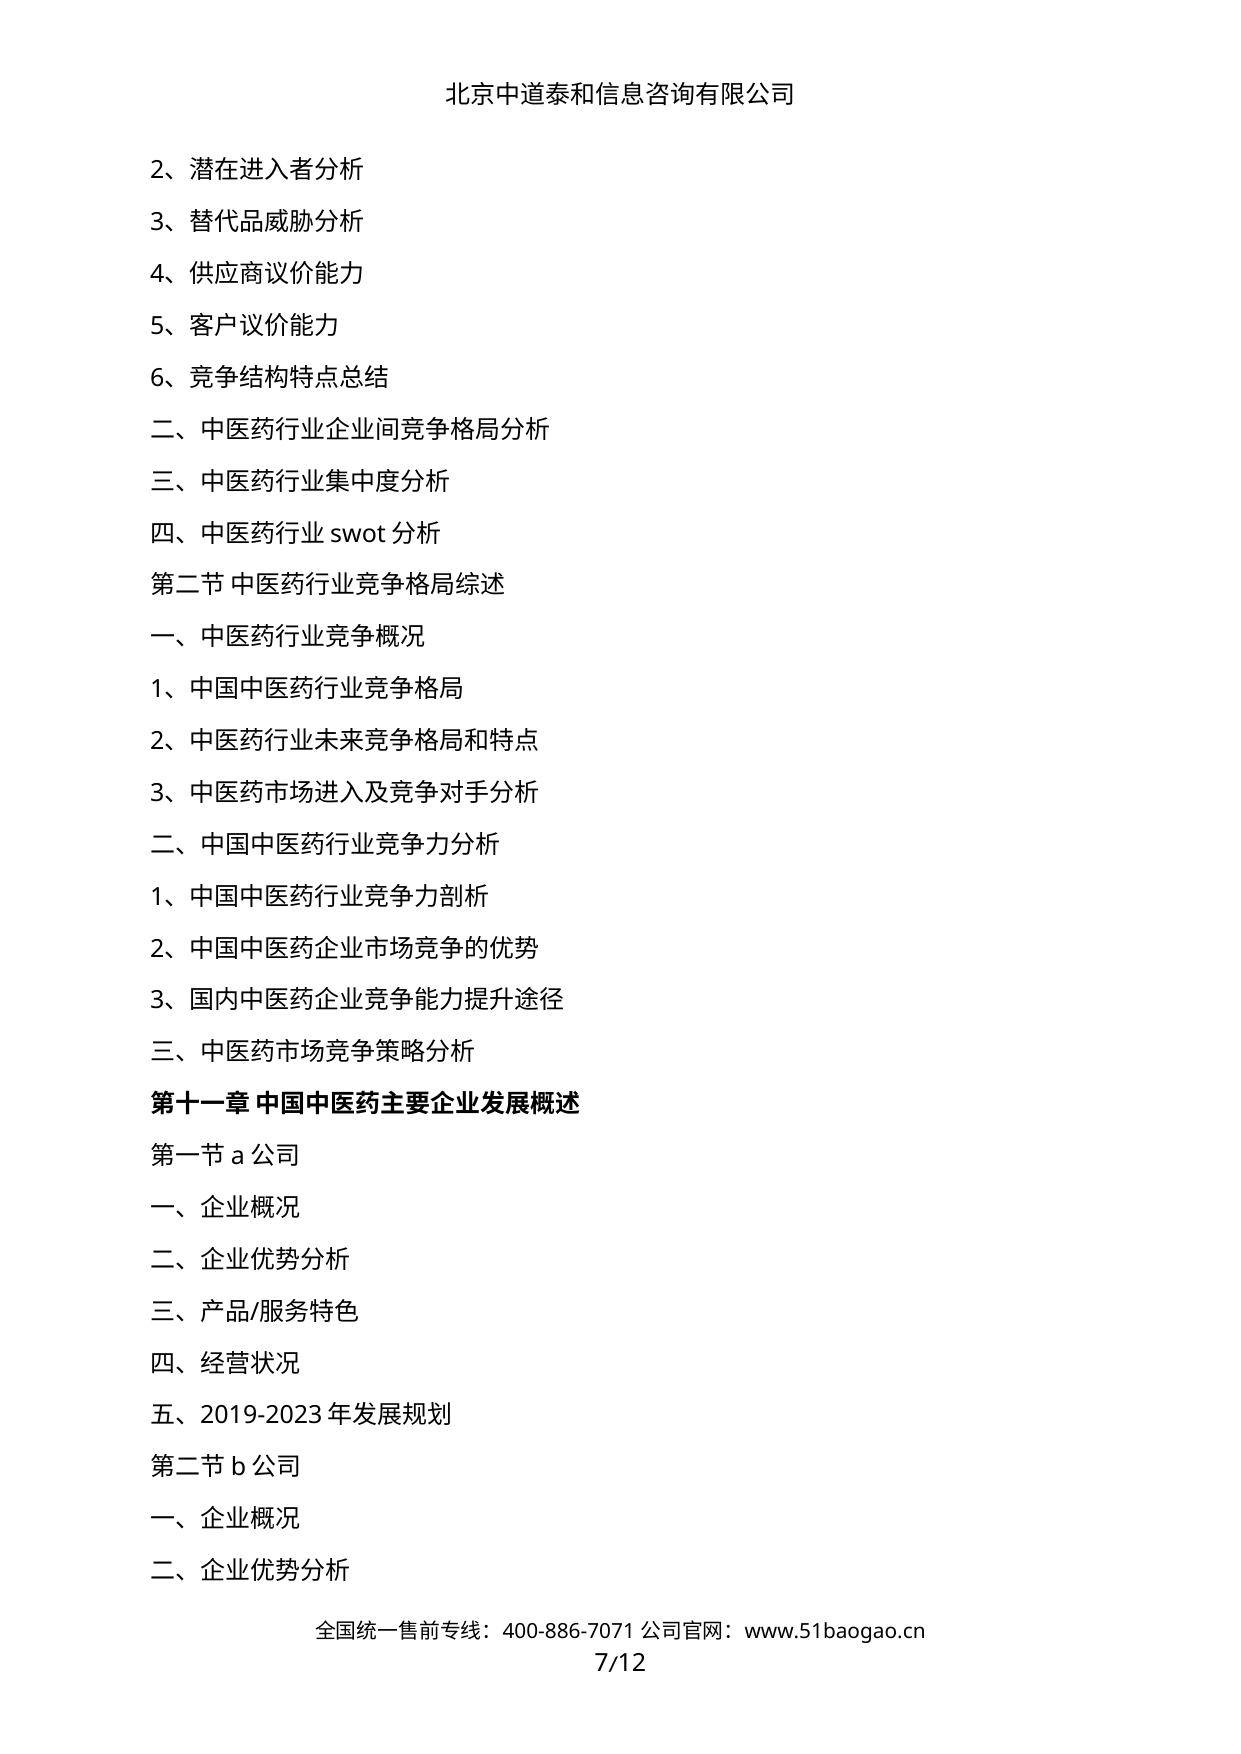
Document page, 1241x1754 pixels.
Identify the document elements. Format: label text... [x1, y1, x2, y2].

text 第二节 b公司 [150, 1447, 1090, 1483]
text 2、中医药行业未来竞争格局和特点 [150, 721, 1090, 757]
text 第十一章 中国中医药主要企业发展概述 [150, 1084, 1090, 1120]
text 一、企业概况 [150, 1187, 1090, 1224]
text 1、中国中医药行业竞争格局 [150, 669, 1090, 705]
text 2、中国中医药企业市场竞争的优势 [150, 928, 1090, 964]
text 二、企业优势分析 [150, 1551, 1090, 1587]
text 6、竞争结构特点总结 [150, 357, 1090, 394]
text 4、供应商议价能力 [150, 254, 1090, 290]
text 四、经营状况 [150, 1343, 1090, 1379]
text 第一节 a公司 [150, 1136, 1090, 1172]
text 1、中国中医药行业竞争力剖析 [150, 876, 1090, 912]
text 二、企业优势分析 [150, 1239, 1090, 1276]
text 三、中医药行业集中度分析 [150, 461, 1090, 497]
text 五、2019-2023年发展规划 [150, 1395, 1090, 1431]
text 3、国内中医药企业竞争能力提升途径 [150, 980, 1090, 1016]
text 四、中医药行业swot分析 [150, 513, 1090, 549]
text 三、产品/服务特色 [150, 1291, 1090, 1327]
text 3、替代品威胁分析 [150, 202, 1090, 238]
text 二、中医药行业企业间竞争格局分析 [150, 409, 1090, 446]
text 三、中医药市场竞争策略分析 [150, 1032, 1090, 1068]
text 一、企业概况 [150, 1499, 1090, 1535]
text 3、中医药市场进入及竞争对手分析 [150, 772, 1090, 809]
text 第二节 中医药行业竞争格局综述 [150, 565, 1090, 601]
text 二、中国中医药行业竞争力分析 [150, 824, 1090, 861]
text 一、中医药行业竞争概况 [150, 617, 1090, 653]
text 2、潜在进入者分析 [150, 150, 1090, 186]
text 5、客户议价能力 [150, 306, 1090, 342]
